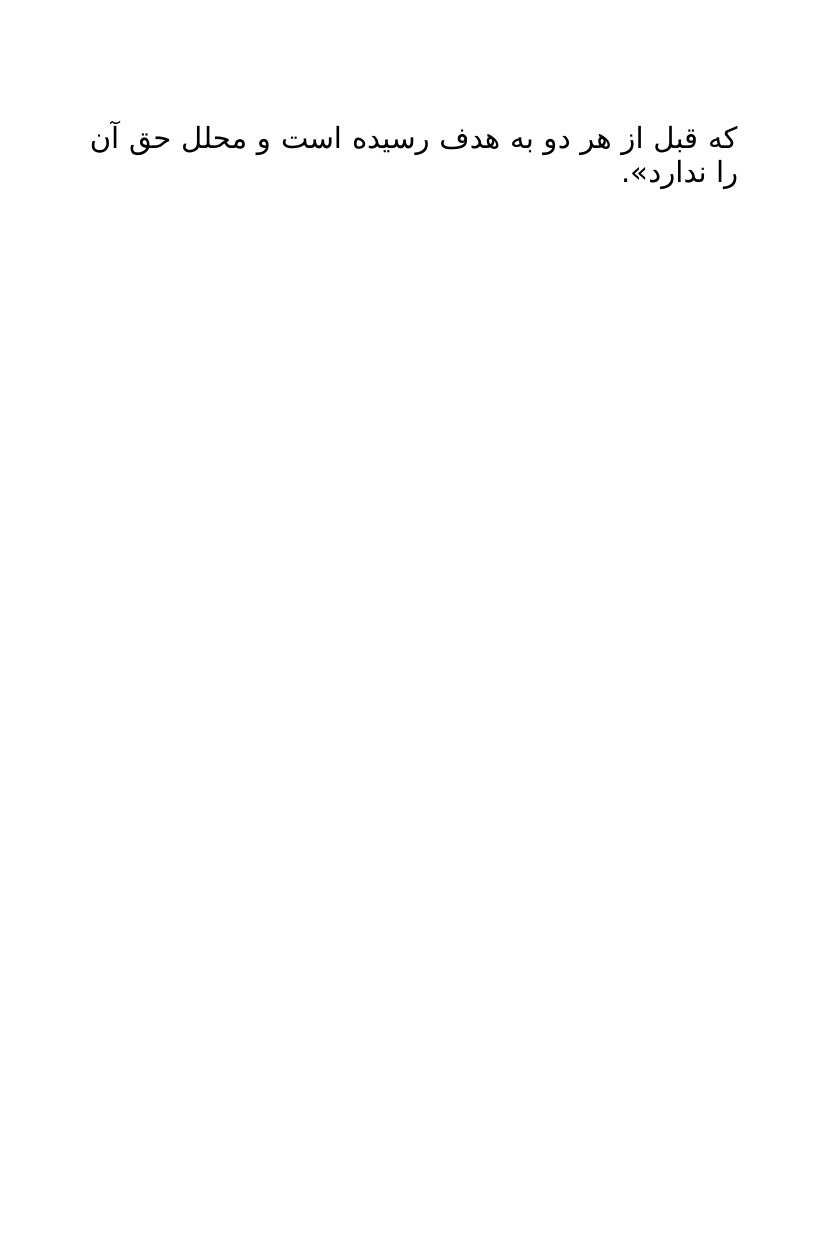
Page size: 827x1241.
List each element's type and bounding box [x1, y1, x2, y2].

text [89, 122, 738, 189]
